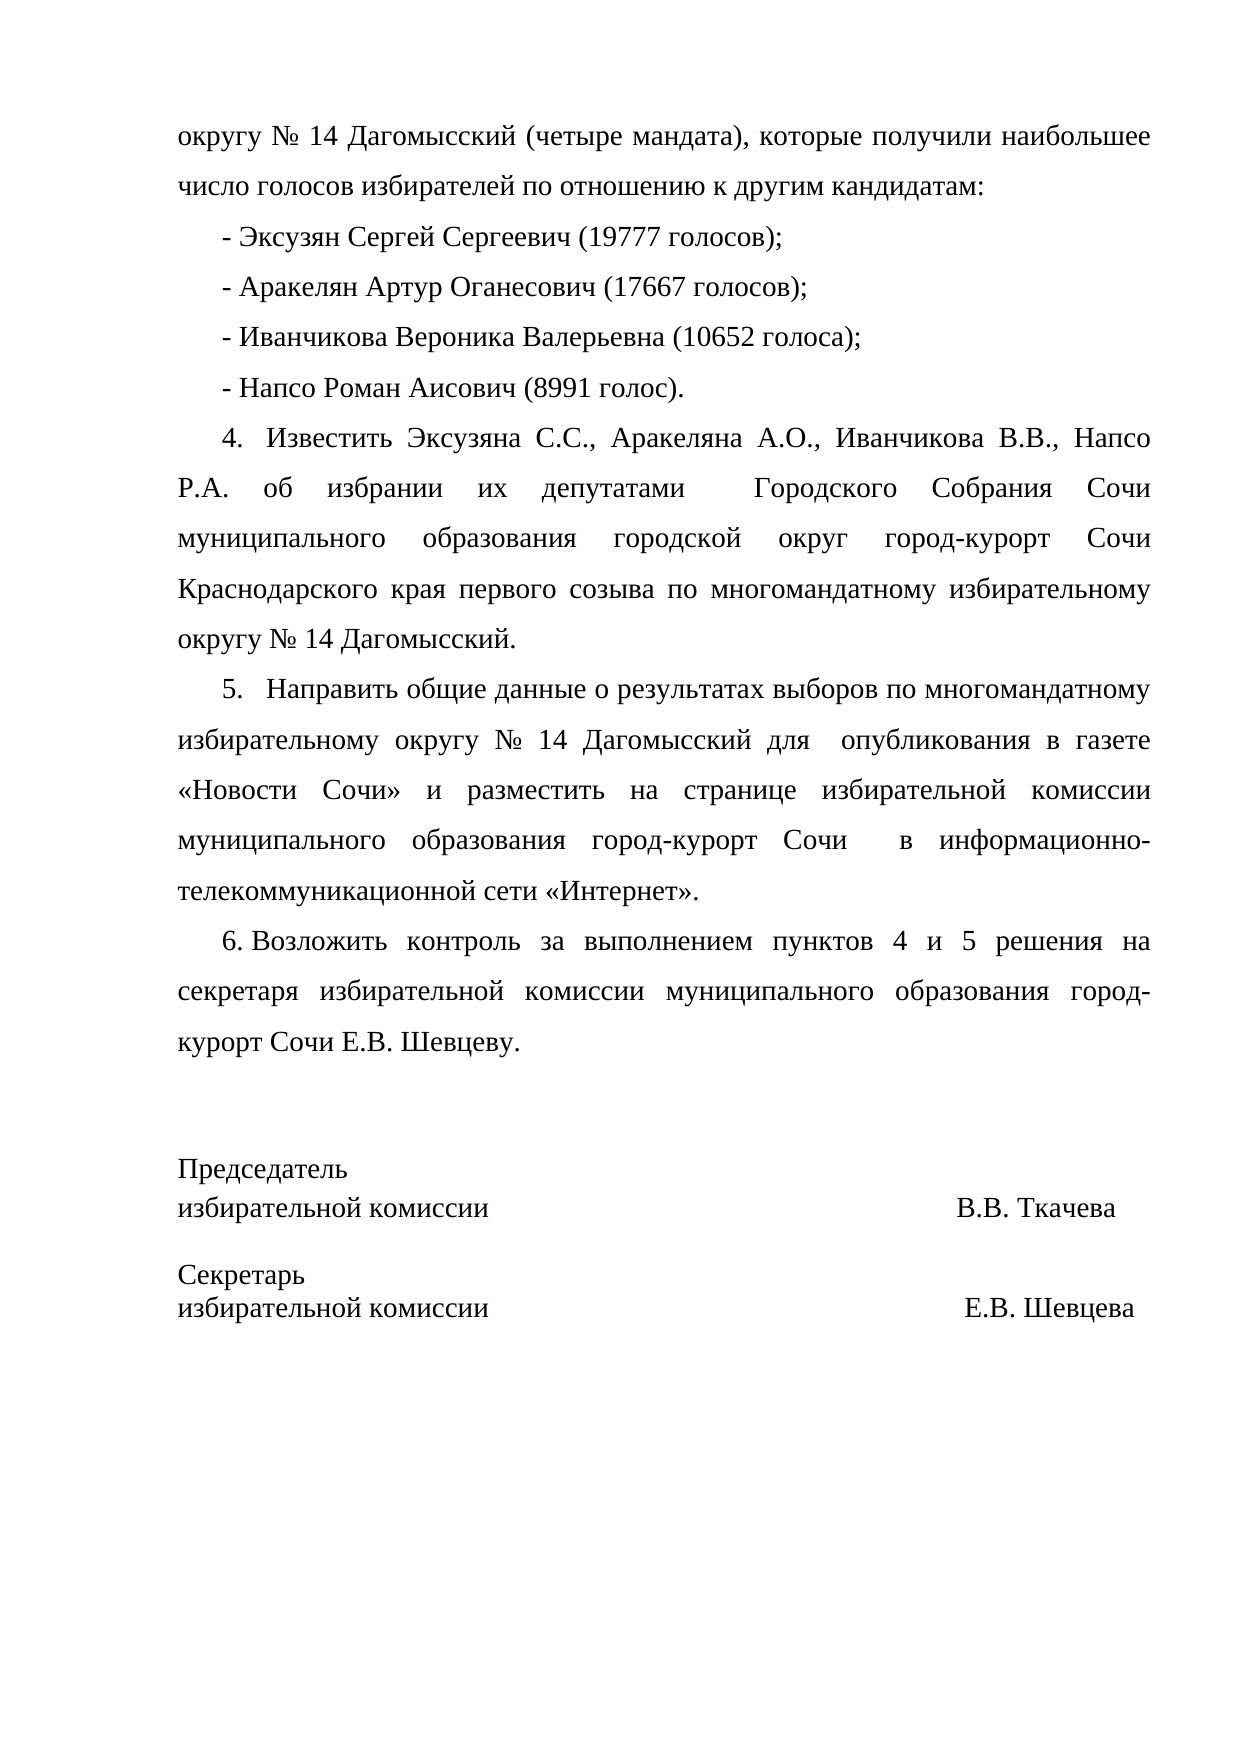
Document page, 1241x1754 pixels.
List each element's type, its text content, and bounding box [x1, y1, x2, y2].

list Известить Эксузяна С.С., Аракеляна А.О., Иванчикова В.В., Напсо Р.А. об избрании их депутатами Городского Собрания Сочи муниципального образования городской округ город-курорт Сочи Краснодарского края первого созыва по многомандатному избирательному округу № 14 Дагомысский. [177, 420, 1152, 655]
text - Напсо Роман Аисович (8991 голос). [222, 370, 1152, 403]
text избирательной комиссии В.В. Ткачева [177, 1190, 1152, 1223]
list Возложить контроль за выполнением пунктов 4 и 5 решения на секретаря избирательной комиссии муниципального образования город-курорт Сочи Е.В. Шевцеву. [177, 923, 1152, 1057]
text - Эксузян Сергей Сергеевич (19777 голосов); [222, 219, 1152, 252]
text - Иванчикова Вероника Валерьевна (10652 голоса); [222, 319, 1152, 353]
text избирательной комиссии Е.В. Шевцева [177, 1290, 1152, 1324]
list Направить общие данные о результатах выборов по многомандатному избирательному округу № 14 Дагомысский для опубликования в газете «Новости Сочи» и разместить на странице избирательной комиссии муниципального образования город-курорт Сочи в информационно-телекоммуникационной сети «Интернет». [177, 672, 1152, 906]
text Секретарь [177, 1257, 1152, 1290]
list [177, 118, 1152, 202]
text - Аракелян Артур Оганесович (17667 голосов); [222, 269, 1152, 303]
text Председатель [177, 1151, 1152, 1185]
